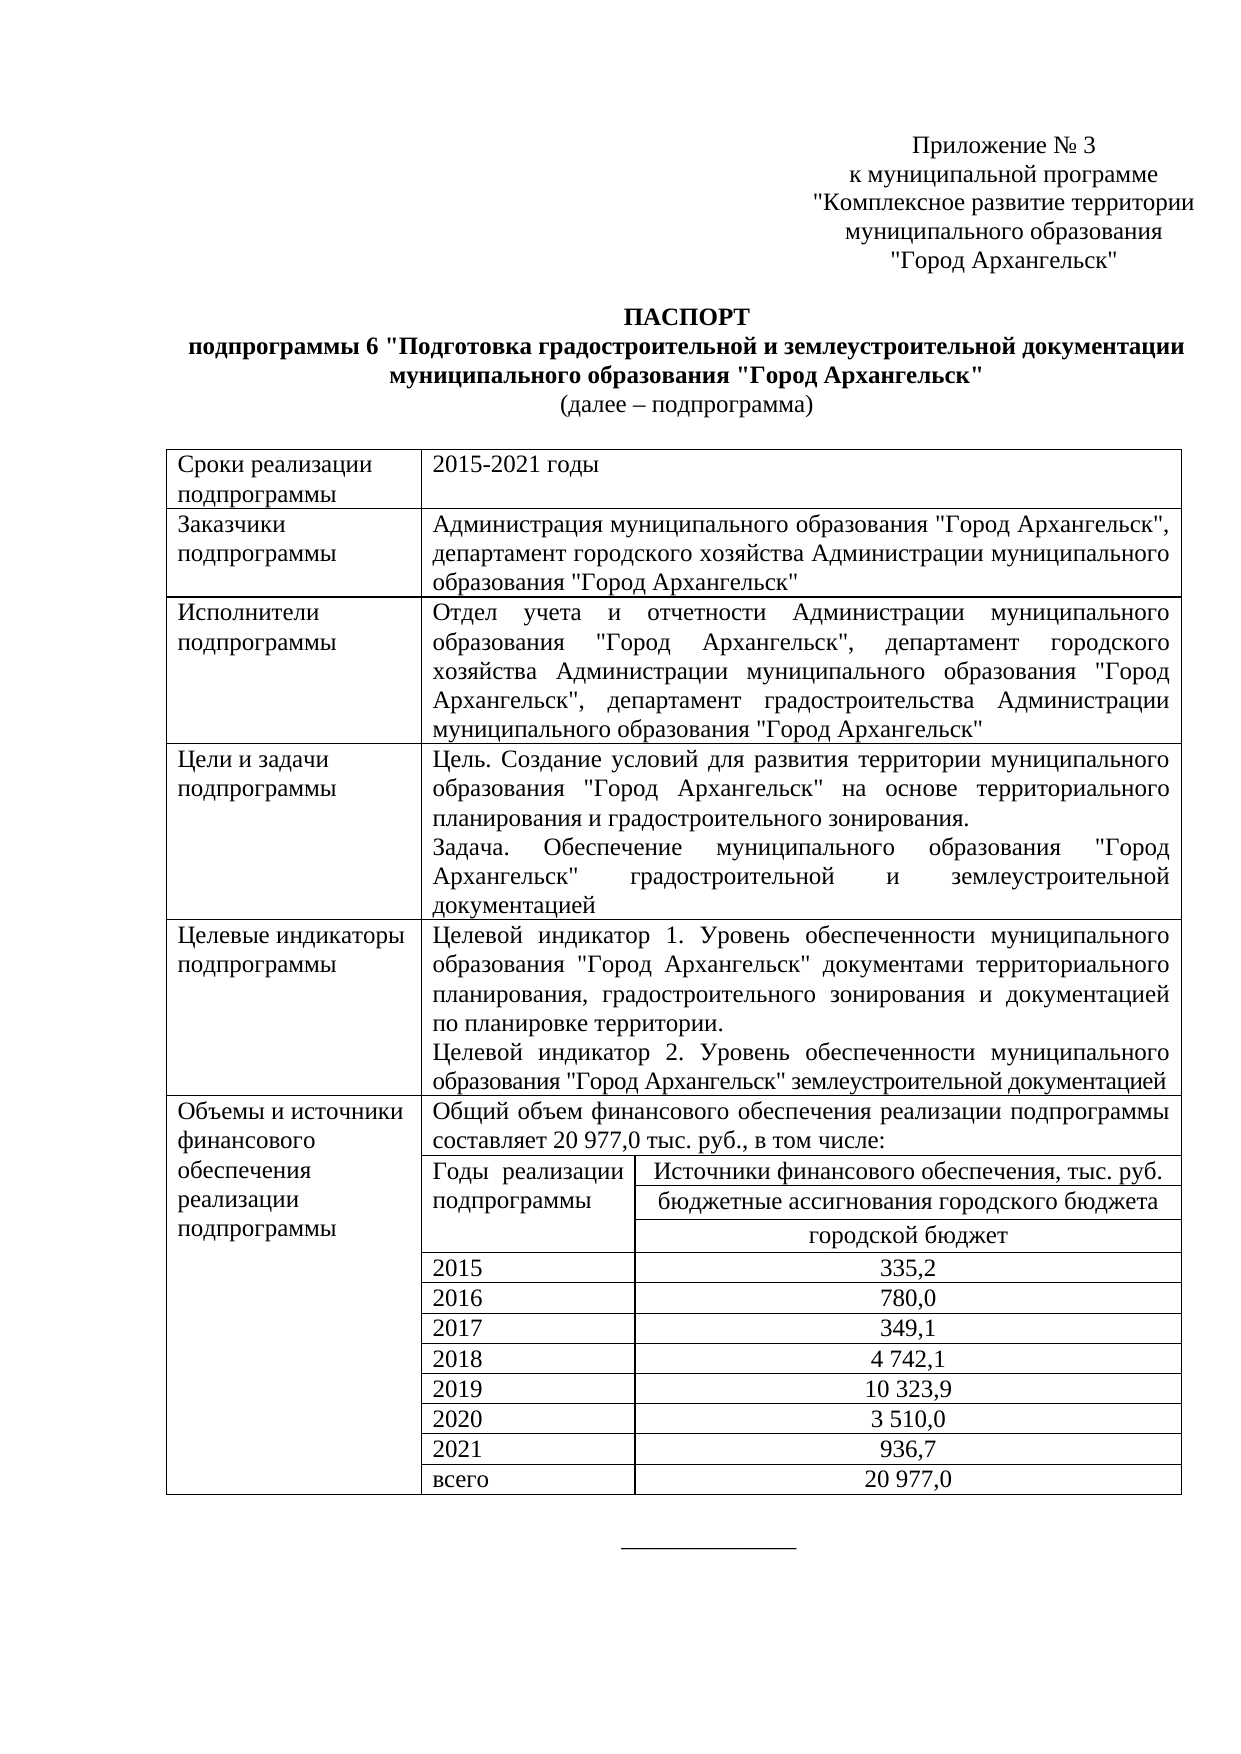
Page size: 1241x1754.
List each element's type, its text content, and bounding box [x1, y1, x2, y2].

table_cell Администрация муниципального образования "Город Архангельск", департамент городского хозяйства Администрации муниципального образования "Город Архангельск" [422, 509, 1181, 596]
table_cell 936,7 [636, 1434, 1181, 1463]
table_cell 2019 [422, 1374, 634, 1403]
table_cell всего [422, 1465, 634, 1494]
table_cell Целевые индикаторы подпрограммы [167, 920, 421, 1095]
table_cell 2017 [422, 1314, 634, 1343]
table_cell 3 510,0 [636, 1404, 1181, 1433]
text муниципального образования [767, 216, 1240, 245]
table_cell 2020 [422, 1404, 634, 1433]
table_cell Общий объем финансового обеспечения реализации подпрограммы составляет 20 977,0 тыс. руб., в том числе: [422, 1096, 1181, 1155]
text "Комплексное развитие территории [767, 187, 1240, 216]
table_cell 4 742,1 [636, 1344, 1181, 1373]
text Приложение № 3 [767, 130, 1240, 159]
table_cell 2015 [422, 1253, 634, 1282]
table_cell Целевой индикатор 1. Уровень обеспеченности муниципального образования "Город Архангельск" документами территориального планирования, градостроительного зонирования и документацией по планировке территории. Целевой индикатор 2. Уровень обеспеченности муниципального образования "Город Архангельск" землеустроительной документацией [422, 920, 1181, 1095]
table_cell Заказчики подпрограммы [167, 509, 421, 596]
table_cell 2016 [422, 1283, 634, 1312]
table_cell городской бюджет [636, 1220, 1181, 1252]
table_cell 335,2 [636, 1253, 1181, 1282]
text подпрограммы 6 "Подготовка градостроительной и землеустроительной документации муниципального образования "Город Архангельск" [177, 331, 1196, 389]
table_cell 349,1 [636, 1314, 1181, 1343]
text "Город Архангельск" [767, 245, 1240, 274]
table_cell 780,0 [636, 1283, 1181, 1312]
text ПАСПОРТ [177, 302, 1196, 331]
text (далее – подпрограмма) [177, 389, 1196, 417]
table_cell Отдел учета и отчетности Администрации муниципального образования "Город Архангельск", департамент городского хозяйства Администрации муниципального образования "Город Архангельск", департамент градостроительства Администрации муниципального образования "Город Архангельск" [422, 598, 1181, 743]
table_cell Объемы и источники финансового обеспечения реализации подпрограммы [167, 1096, 421, 1494]
table_cell 10 323,9 [636, 1374, 1181, 1403]
table_cell Годы реализации подпрограммы [422, 1156, 634, 1252]
table_cell 20 977,0 [636, 1465, 1181, 1494]
table_header 2015-2021 годы [422, 450, 1181, 508]
table_cell Цель. Создание условий для развития территории муниципального образования "Город Архангельск" на основе территориального планирования и градостроительного зонирования. Задача. Обеспечение муниципального образования "Город Архангельск" градостроительной и землеустроительной документацией [422, 744, 1181, 919]
text к муниципальной программе [767, 159, 1240, 187]
table_cell 2021 [422, 1434, 634, 1463]
table_cell Источники финансового обеспечения, тыс. руб. [636, 1156, 1181, 1185]
table_cell бюджетные ассигнования городского бюджета [636, 1186, 1181, 1219]
table_header Сроки реализации подпрограммы [167, 450, 421, 508]
table_cell Цели и задачи подпрограммы [167, 744, 421, 919]
text ______________ [177, 1523, 1240, 1552]
table_cell Исполнители подпрограммы [167, 598, 421, 743]
table_cell 2018 [422, 1344, 634, 1373]
